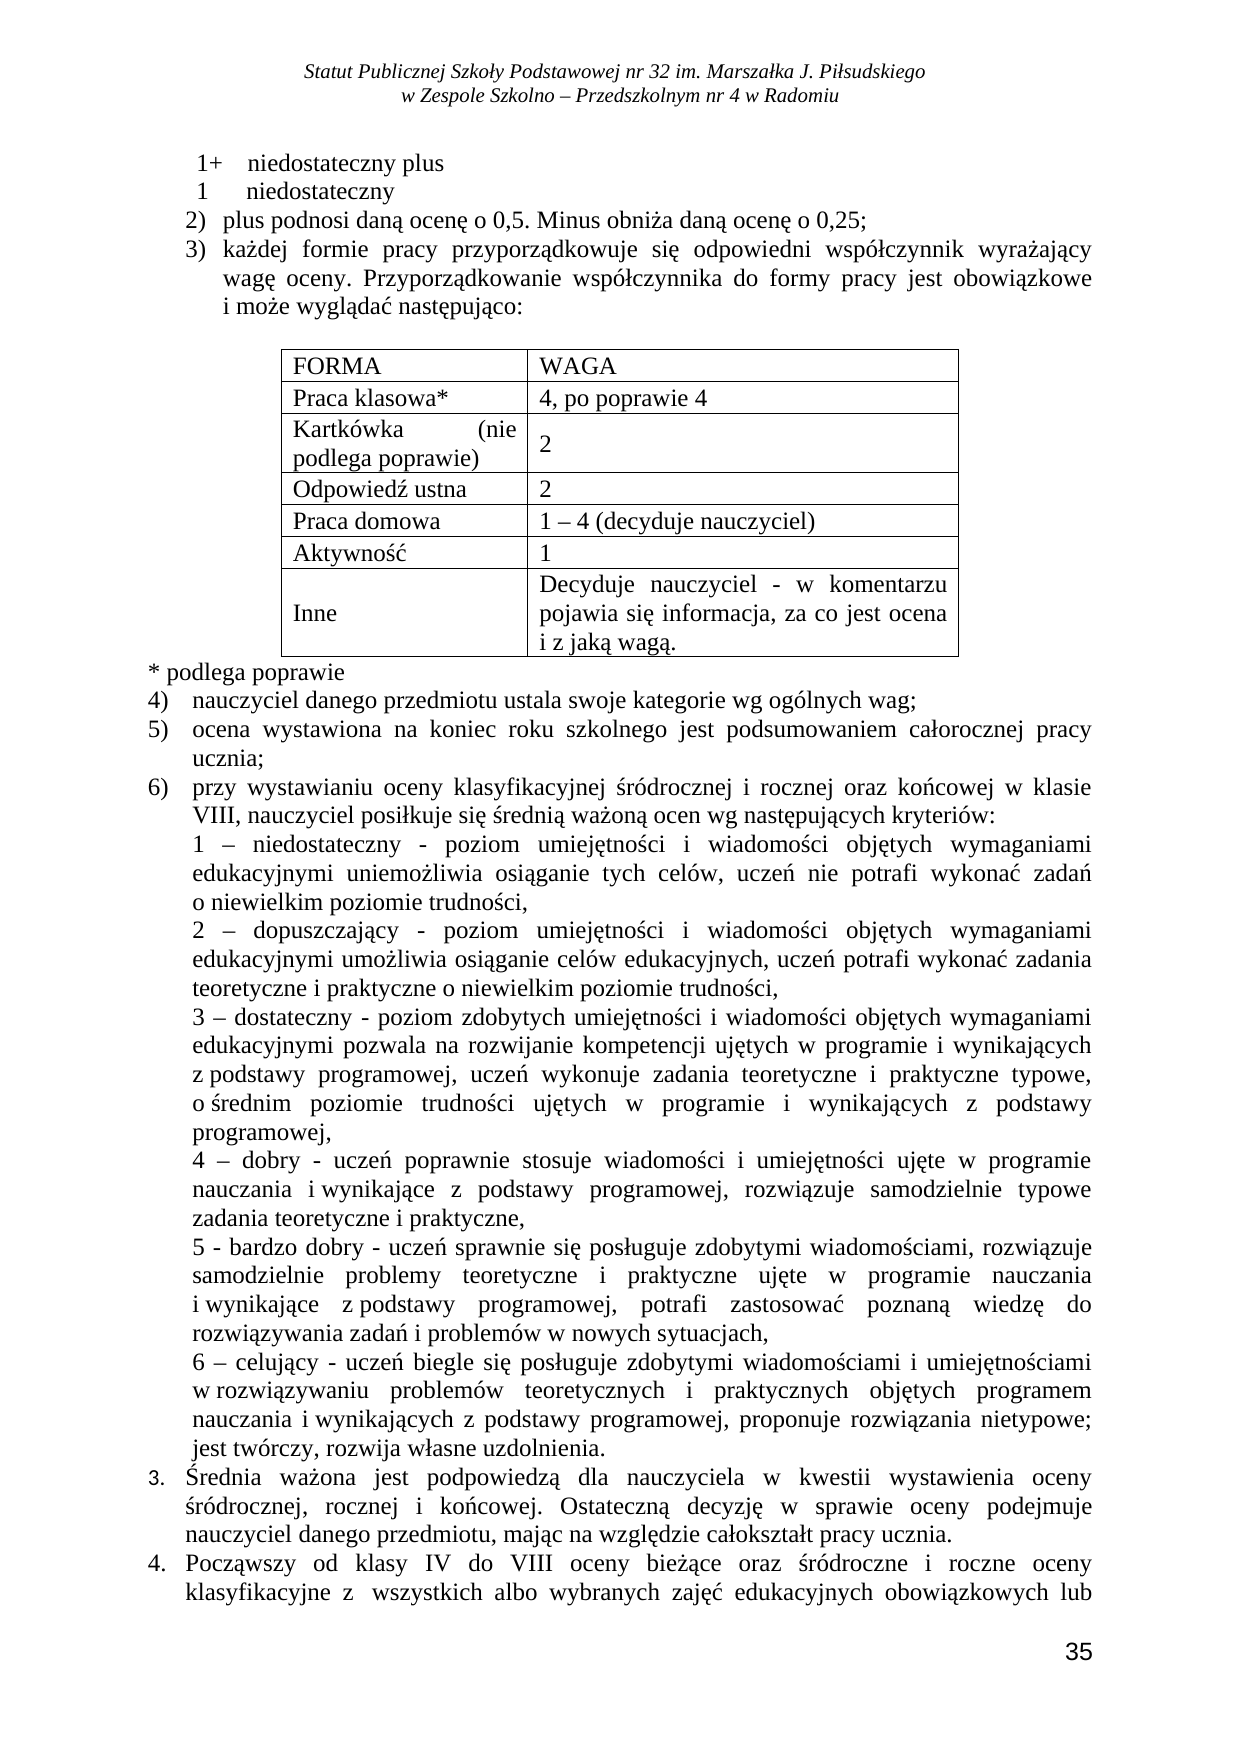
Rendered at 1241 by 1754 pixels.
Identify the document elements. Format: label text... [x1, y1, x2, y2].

table_cell 1 [528, 537, 958, 568]
text 4 – dobry - uczeń poprawnie stosuje wiadomości i umiejętności ujęte w programie nauczania i wynikające z podstawy programowej, rozwiązuje samodzielnie typowe zadania teoretyczne i praktyczne, [192, 1145, 1093, 1232]
table_cell Aktywność [282, 537, 527, 568]
text * podlega poprawie [148, 657, 1093, 685]
list nauczyciel danego przedmiotu ustala swoje kategorie wg ogólnych wag; [148, 685, 1093, 714]
list przy wystawianiu oceny klasyfikacyjnej śródrocznej i rocznej oraz końcowej w klasie VIII, nauczyciel posiłkuje się średnią ważoną ocen wg następujących kryteriów: [148, 772, 1093, 829]
table_cell Praca klasowa* [282, 382, 527, 413]
list plus podnosi daną ocenę o 0,5. Minus obniża daną ocenę o 0,25; [185, 205, 1093, 234]
list każdej formie pracy przyporządkowuje się odpowiedni współczynnik wyrażający wagę oceny. Przyporządkowanie współczynnika do formy pracy jest obowiązkowe i może wyglądać następująco: [185, 234, 1093, 320]
table_cell 2 [528, 473, 958, 504]
table_header WAGA [528, 350, 958, 381]
text 5 - bardzo dobry - uczeń sprawnie się posługuje zdobytymi wiadomościami, rozwiązuje samodzielnie problemy teoretyczne i praktyczne ujęte w programie nauczania i wynikające z podstawy programowej, potrafi zastosować poznaną wiedzę do rozwiązywania zadań i problemów w nowych sytuacjach, [192, 1232, 1093, 1347]
table_cell Kartkówka (nie podlega poprawie) [282, 414, 527, 472]
table_cell Odpowiedź ustna [282, 473, 527, 504]
table_cell 1 – 4 (decyduje nauczyciel) [528, 505, 958, 536]
list ocena wystawiona na koniec roku szkolnego jest podsumowaniem całorocznej pracy ucznia; [148, 714, 1093, 772]
table_header FORMA [282, 350, 527, 381]
table_cell Praca domowa [282, 505, 527, 536]
table_cell Decyduje nauczyciel - w komentarzu pojawia się informacja, za co jest ocena i z jaką wagą. [528, 569, 958, 656]
text 1+ niedostateczny plus [177, 148, 1093, 176]
text 3 – dostateczny - poziom zdobytych umiejętności i wiadomości objętych wymaganiami edukacyjnymi pozwala na rozwijanie kompetencji ujętych w programie i wynikających z podstawy programowej, uczeń wykonuje zadania teoretyczne i praktyczne typowe, o średnim poziomie trudności ujętych w programie i wynikających z podstawy programowej, [192, 1002, 1093, 1145]
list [148, 1548, 1093, 1606]
table_cell 2 [528, 414, 958, 472]
table_cell Inne [282, 569, 527, 656]
text 6 – celujący - uczeń biegle się posługuje zdobytymi wiadomościami i umiejętnościami w rozwiązywaniu problemów teoretycznych i praktycznych objętych programem nauczania i wynikających z podstawy programowej, proponuje rozwiązania nietypowe; jest twórczy, rozwija własne uzdolnienia. [192, 1347, 1093, 1462]
list Średnia ważona jest podpowiedzą dla nauczyciela w kwestii wystawienia oceny śródrocznej, rocznej i końcowej. Ostateczną decyzję w sprawie oceny podejmuje nauczyciel danego przedmiotu, mając na względzie całokształt pracy ucznia. [148, 1462, 1093, 1548]
text 1 niedostateczny [177, 176, 1093, 205]
text 1 – niedostateczny - poziom umiejętności i wiadomości objętych wymaganiami edukacyjnymi uniemożliwia osiąganie tych celów, uczeń nie potrafi wykonać zadań o niewielkim poziomie trudności, [192, 829, 1093, 915]
text 2 – dopuszczający - poziom umiejętności i wiadomości objętych wymaganiami edukacyjnymi umożliwia osiąganie celów edukacyjnych, uczeń potrafi wykonać zadania teoretyczne i praktyczne o niewielkim poziomie trudności, [192, 915, 1093, 1002]
table_cell 4, po poprawie 4 [528, 382, 958, 413]
